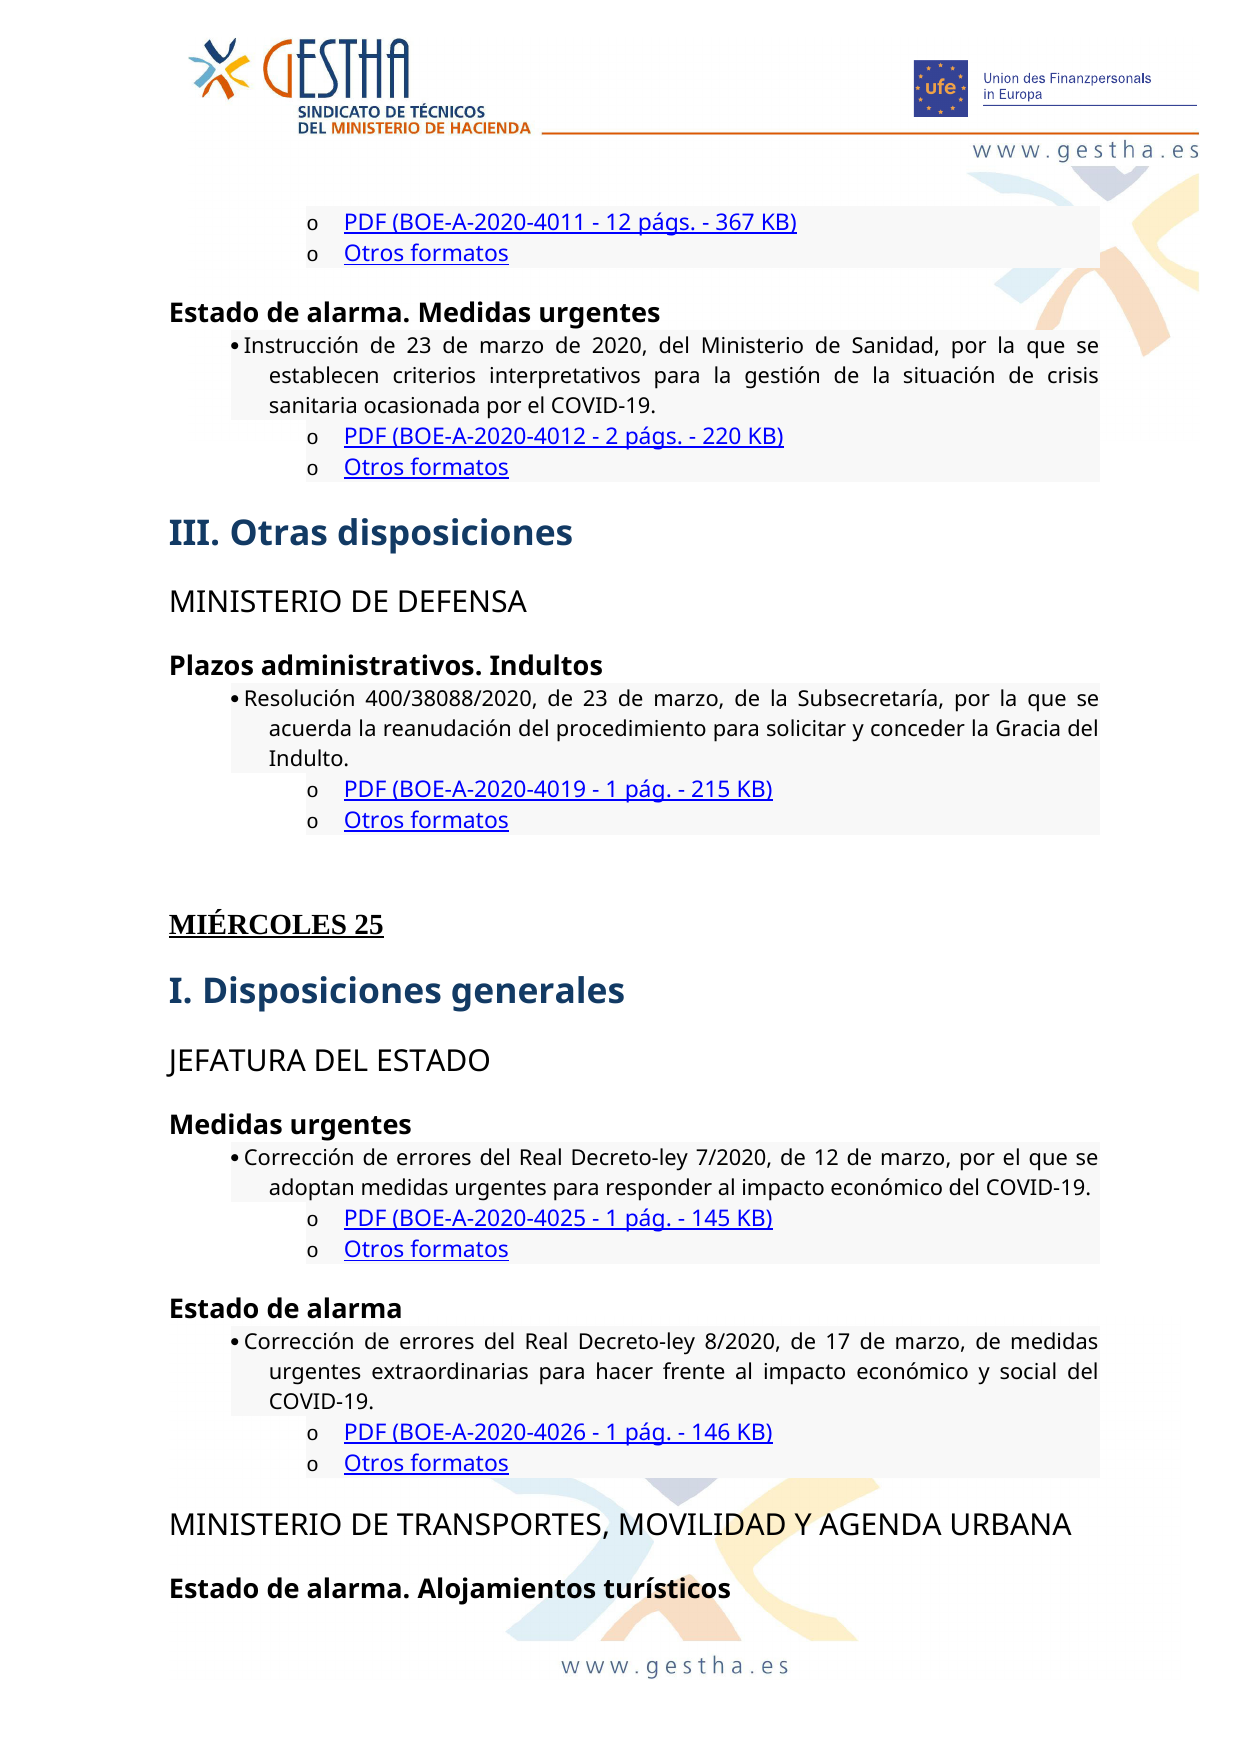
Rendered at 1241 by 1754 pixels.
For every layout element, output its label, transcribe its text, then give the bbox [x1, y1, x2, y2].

list Otros formatos [306, 237, 1100, 268]
subtitle III. Otras disposiciones [169, 507, 1125, 555]
subtitle Estado de alarma [169, 1289, 1125, 1326]
list Otros formatos [306, 1447, 1100, 1478]
subtitle I. Disposiciones generales [169, 966, 1125, 1014]
list PDF (BOE-A-2020-4012 - 2 págs. - 220 KB) [306, 420, 1100, 451]
text MIÉRCOLES 25 [169, 907, 1125, 941]
list Corrección de errores del Real Decreto-ley 8/2020, de 17 de marzo, de medidas urgentes extraordinarias para hacer frente al impacto económico y social del COVID-19. [231, 1326, 1100, 1416]
subtitle JEFATURA DEL ESTADO [169, 1039, 1125, 1080]
subtitle Medidas urgentes [169, 1105, 1125, 1142]
list PDF (BOE-A-2020-4025 - 1 pág. - 145 KB) [306, 1202, 1100, 1233]
list PDF (BOE-A-2020-4011 - 12 págs. - 367 KB) [306, 206, 1100, 237]
list Otros formatos [306, 1233, 1100, 1264]
picture [187, 37, 1200, 441]
picture [168, 1316, 1181, 1680]
list Otros formatos [306, 804, 1100, 835]
list Corrección de errores del Real Decreto-ley 7/2020, de 12 de marzo, por el que se adoptan medidas urgentes para responder al impacto económico del COVID-19. [231, 1142, 1100, 1202]
list Otros formatos [306, 451, 1100, 482]
subtitle Plazos administrativos. Indultos [169, 647, 1125, 683]
list Resolución 400/38088/2020, de 23 de marzo, de la Subsecretaría, por la que se acuerda la reanudación del procedimiento para solicitar y conceder la Gracia del Indulto. [231, 683, 1100, 773]
subtitle MINISTERIO DE DEFENSA [169, 580, 1125, 622]
picture [187, 330, 306, 441]
subtitle Estado de alarma. Medidas urgentes [169, 293, 1125, 330]
list Instrucción de 23 de marzo de 2020, del Ministerio de Sanidad, por la que se establecen criterios interpretativos para la gestión de la situación de crisis sanitaria ocasionada por el COVID-19. [231, 330, 1100, 420]
subtitle MINISTERIO DE TRANSPORTES, MOVILIDAD Y AGENDA URBANA [169, 1503, 1125, 1544]
list PDF (BOE-A-2020-4019 - 1 pág. - 215 KB) [306, 773, 1100, 804]
list PDF (BOE-A-2020-4026 - 1 pág. - 146 KB) [306, 1416, 1100, 1447]
subtitle Estado de alarma. Alojamientos turísticos [169, 1569, 1125, 1606]
